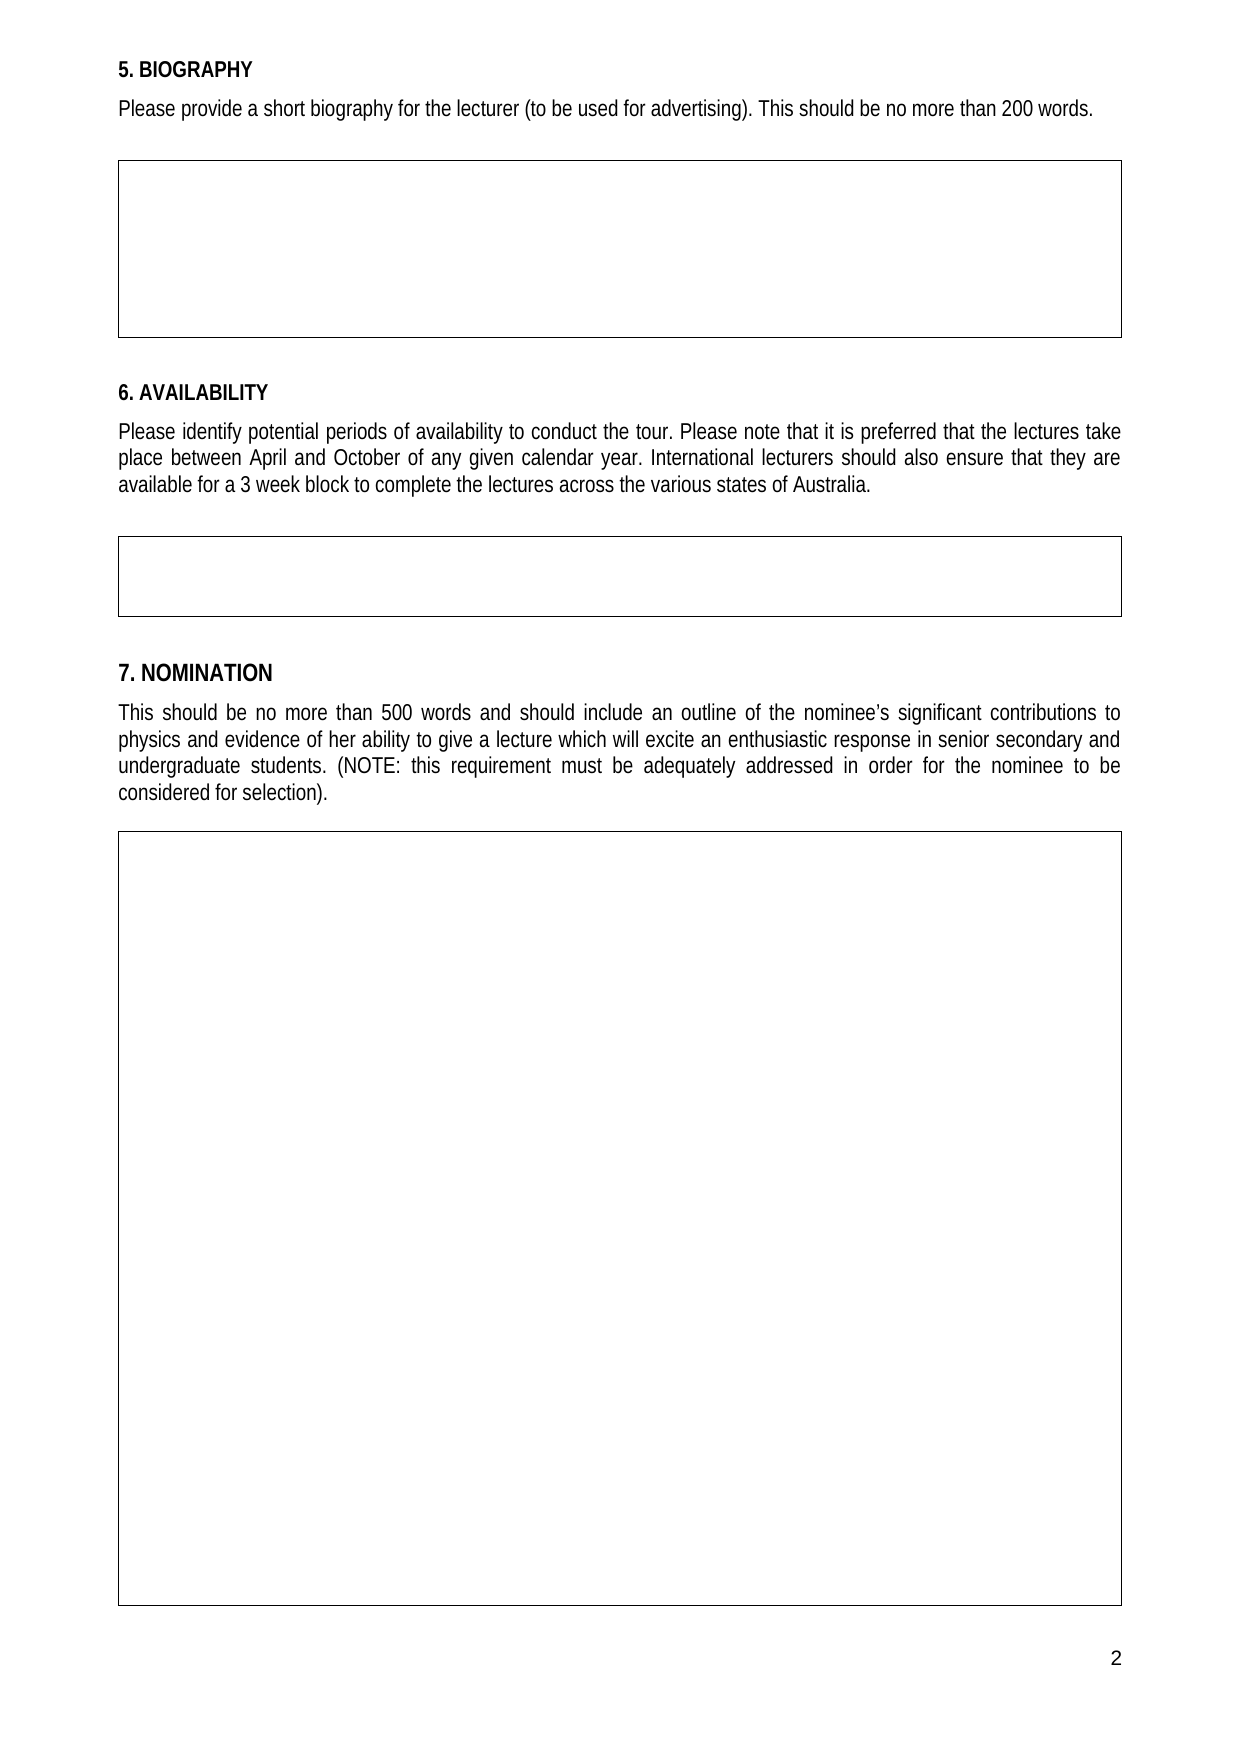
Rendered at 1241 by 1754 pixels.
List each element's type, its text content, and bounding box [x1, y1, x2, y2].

text This should be no more than 500 words and should include an outline of the nominee’s significant contributions to physics and evidence of her ability to give a lecture which will excite an enthusiastic response in senior secondary and undergraduate students. (NOTE: this requirement must be adequately addressed in order for the nominee to be considered for selection). [118, 699, 1122, 805]
text 6. AVAILABILITY [118, 379, 1122, 406]
table_header [119, 832, 1121, 1605]
table_header [119, 537, 1121, 616]
text Please identify potential periods of availability to conduct the tour. Please note that it is preferred that the lectures take place between April and October of any given calendar year. International lecturers should also ensure that they are available for a 3 week block to complete the lectures across the various states of Australia. [118, 418, 1122, 497]
text 7. NOMINATION [118, 658, 1122, 687]
text 5. BIOGRAPHY [118, 56, 1122, 83]
text Please provide a short biography for the lecturer (to be used for advertising). This should be no more than 200 words. [118, 95, 1122, 121]
table_header [119, 161, 1121, 337]
